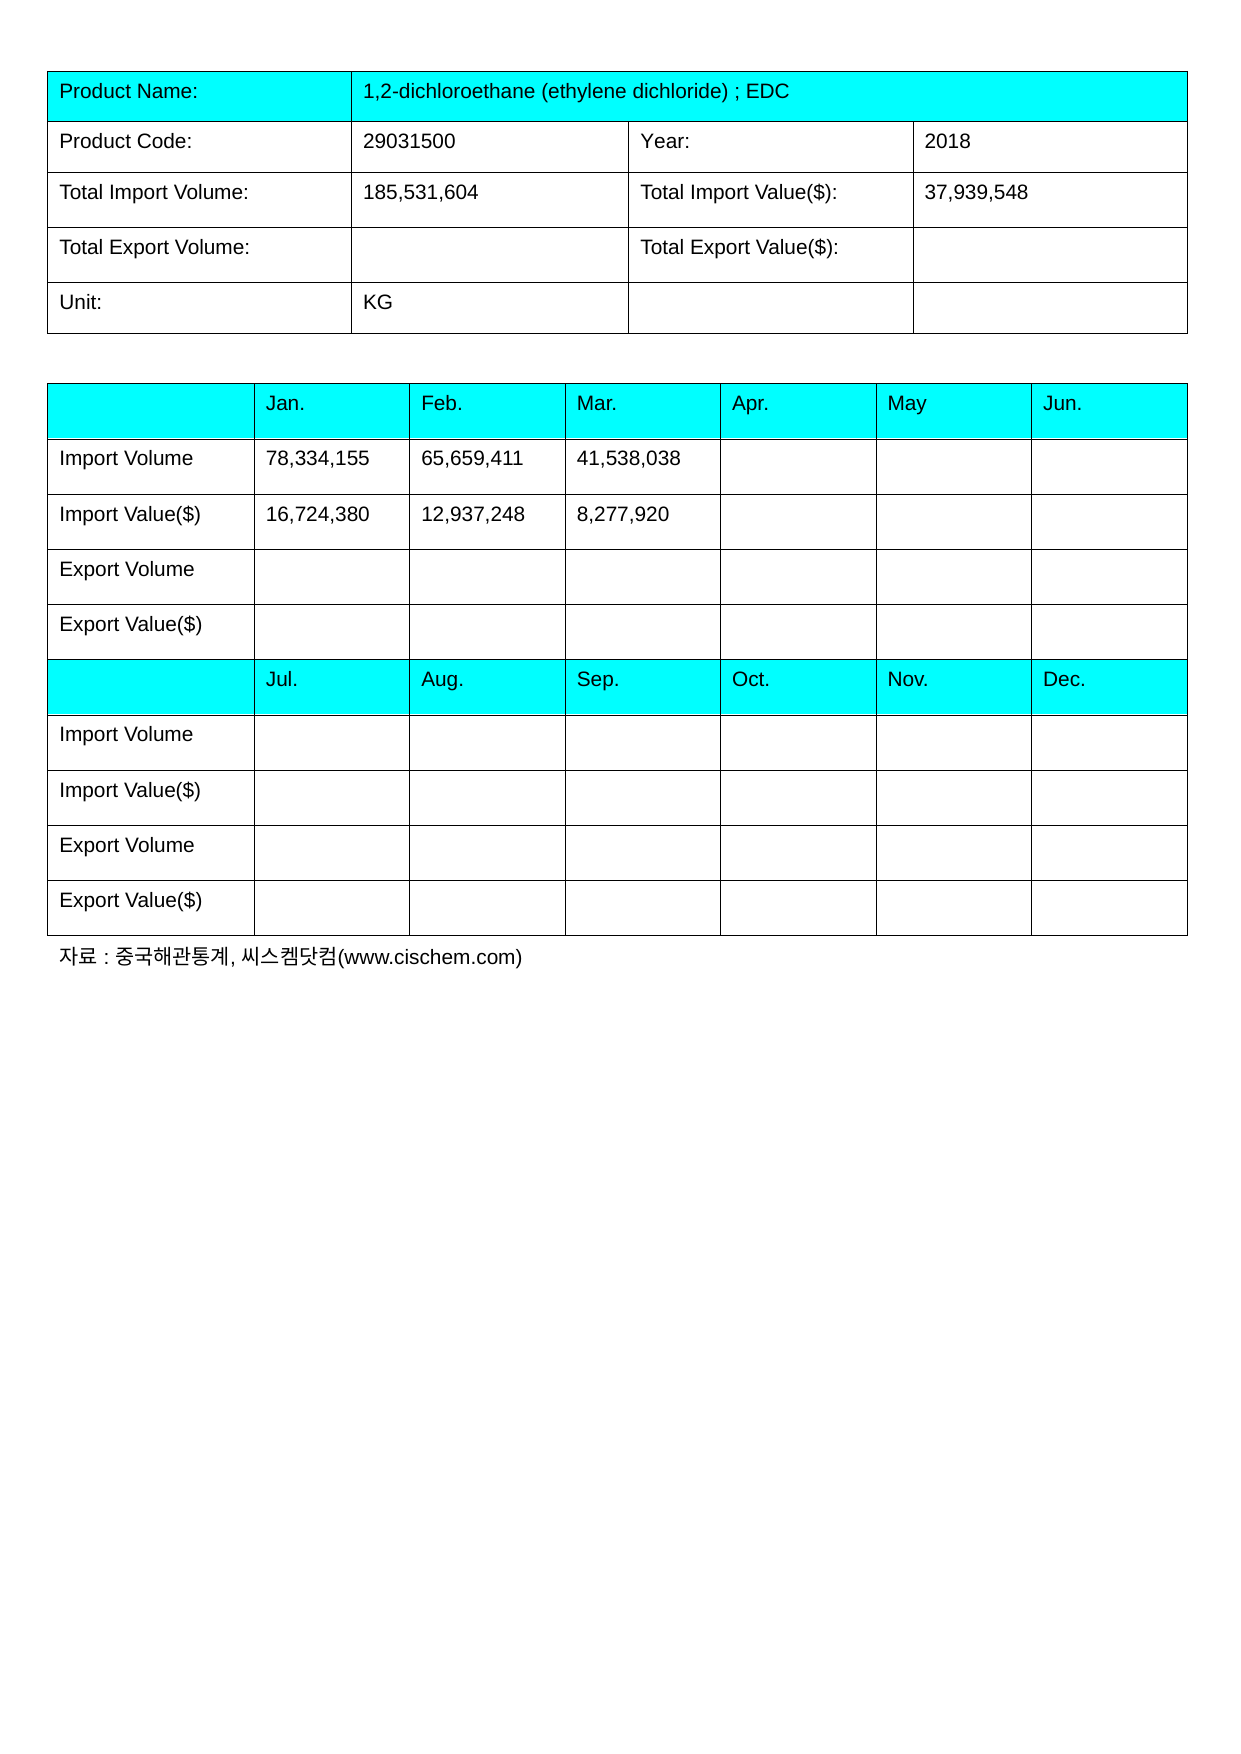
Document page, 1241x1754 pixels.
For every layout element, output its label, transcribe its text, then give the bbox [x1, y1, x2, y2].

table_cell 78,334,155 [255, 440, 409, 494]
table_cell Total Import Volume: [48, 173, 351, 227]
table_cell Dec. [1032, 660, 1187, 714]
table_cell [877, 826, 1031, 880]
table_cell [1032, 881, 1187, 935]
table_cell [877, 771, 1031, 825]
table_cell [255, 881, 409, 935]
table_cell [877, 716, 1031, 770]
table_cell [255, 826, 409, 880]
table_cell [1032, 716, 1187, 770]
table_cell Oct. [721, 660, 876, 714]
table_cell [877, 605, 1031, 659]
table_cell [877, 495, 1031, 549]
table_cell [410, 826, 565, 880]
table_cell [566, 716, 720, 770]
table_cell Aug. [410, 660, 565, 714]
table_cell Nov. [877, 660, 1031, 714]
table_cell Export Value($) [48, 605, 254, 659]
table_cell [914, 283, 1187, 333]
table_cell [721, 605, 876, 659]
table_cell [721, 495, 876, 549]
table_header Jun. [1032, 384, 1187, 438]
table_cell Year: [629, 122, 913, 172]
table_cell [914, 228, 1187, 282]
table_cell [1032, 440, 1187, 494]
table_cell [1032, 550, 1187, 604]
table_cell [721, 440, 876, 494]
table_cell Product Code: [48, 122, 351, 172]
table_cell [410, 605, 565, 659]
table_cell [255, 716, 409, 770]
table_cell [48, 660, 254, 714]
table_cell 41,538,038 [566, 440, 720, 494]
table_cell [410, 716, 565, 770]
table_cell 37,939,548 [914, 173, 1187, 227]
table_cell 12,937,248 [410, 495, 565, 549]
table_cell [255, 605, 409, 659]
table_cell 185,531,604 [352, 173, 628, 227]
table_header May [877, 384, 1031, 438]
table_cell [721, 716, 876, 770]
table_cell [410, 550, 565, 604]
table_cell Total Import Value($): [629, 173, 913, 227]
table_cell Import Volume [48, 440, 254, 494]
table_cell [255, 771, 409, 825]
table_cell [721, 550, 876, 604]
table_header [48, 384, 254, 438]
table_cell [255, 550, 409, 604]
table_cell [566, 550, 720, 604]
table_cell [1032, 605, 1187, 659]
table_cell [721, 881, 876, 935]
table_cell Export Value($) [48, 881, 254, 935]
table_cell Import Value($) [48, 495, 254, 549]
text 자료 : 중국해관통계, 씨스켐닷컴(www.cischem.com) [59, 936, 1181, 974]
table_cell Total Export Value($): [629, 228, 913, 282]
table_cell [352, 228, 628, 282]
table_cell [1032, 771, 1187, 825]
table_header Jan. [255, 384, 409, 438]
table_header 1,2-dichloroethane (ethylene dichloride) ; EDC [352, 72, 1187, 121]
table_cell [1032, 826, 1187, 880]
table_cell [1032, 495, 1187, 549]
table_cell [877, 440, 1031, 494]
table_header Mar. [566, 384, 720, 438]
table_cell [566, 826, 720, 880]
table_cell Export Volume [48, 826, 254, 880]
table_cell [566, 605, 720, 659]
table_cell Total Export Volume: [48, 228, 351, 282]
table_cell 29031500 [352, 122, 628, 172]
table_cell 65,659,411 [410, 440, 565, 494]
table_cell [877, 881, 1031, 935]
table_cell Jul. [255, 660, 409, 714]
table_cell 2018 [914, 122, 1187, 172]
table_cell [410, 881, 565, 935]
table_cell Import Value($) [48, 771, 254, 825]
table_cell Import Volume [48, 716, 254, 770]
table_header Feb. [410, 384, 565, 438]
table_cell KG [352, 283, 628, 333]
table_cell [566, 771, 720, 825]
table_cell [629, 283, 913, 333]
table_header Apr. [721, 384, 876, 438]
table_cell Unit: [48, 283, 351, 333]
table_cell [410, 771, 565, 825]
table_cell 16,724,380 [255, 495, 409, 549]
table_cell [721, 826, 876, 880]
table_cell 8,277,920 [566, 495, 720, 549]
table_cell [566, 881, 720, 935]
table_cell [877, 550, 1031, 604]
table_cell Export Volume [48, 550, 254, 604]
table_cell [721, 771, 876, 825]
table_header Product Name: [48, 72, 351, 121]
table_cell Sep. [566, 660, 720, 714]
